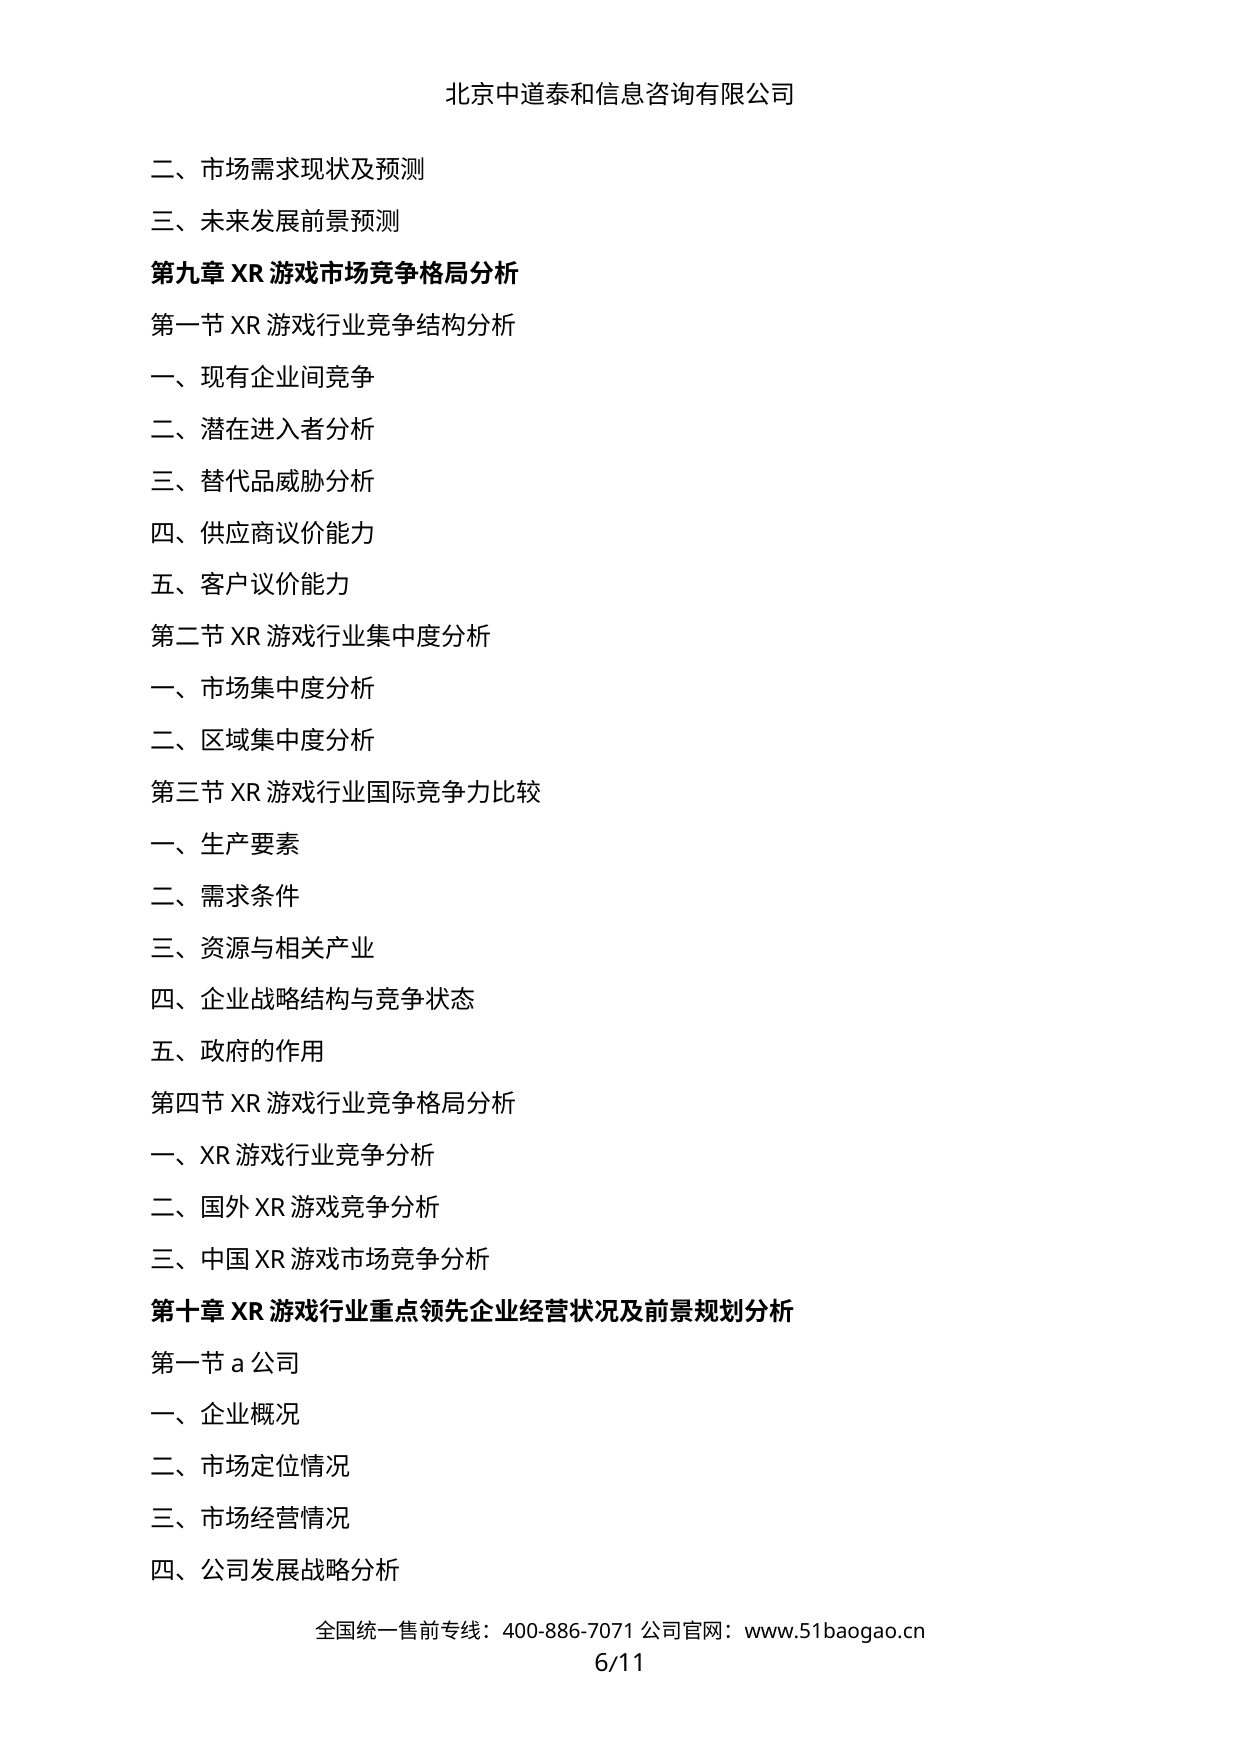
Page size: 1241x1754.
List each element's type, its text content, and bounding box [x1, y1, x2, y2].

text 一、XR游戏行业竞争分析 [150, 1136, 1090, 1172]
text 三、未来发展前景预测 [150, 202, 1090, 238]
text 三、资源与相关产业 [150, 928, 1090, 964]
text 第四节 XR游戏行业竞争格局分析 [150, 1084, 1090, 1120]
text 第一节 a公司 [150, 1343, 1090, 1379]
text 三、市场经营情况 [150, 1499, 1090, 1535]
text 四、供应商议价能力 [150, 513, 1090, 549]
text 四、企业战略结构与竞争状态 [150, 980, 1090, 1016]
text 一、企业概况 [150, 1395, 1090, 1431]
text 二、市场定位情况 [150, 1447, 1090, 1483]
text 二、市场需求现状及预测 [150, 150, 1090, 186]
text 第一节 XR游戏行业竞争结构分析 [150, 306, 1090, 342]
text 一、生产要素 [150, 824, 1090, 861]
text 二、需求条件 [150, 876, 1090, 912]
text 第十章 XR游戏行业重点领先企业经营状况及前景规划分析 [150, 1291, 1090, 1327]
text 第三节 XR游戏行业国际竞争力比较 [150, 772, 1090, 809]
text 二、潜在进入者分析 [150, 409, 1090, 446]
text 一、现有企业间竞争 [150, 357, 1090, 394]
text 五、政府的作用 [150, 1032, 1090, 1068]
text 三、替代品威胁分析 [150, 461, 1090, 497]
text 第九章 XR游戏市场竞争格局分析 [150, 254, 1090, 290]
text 三、中国XR游戏市场竞争分析 [150, 1239, 1090, 1276]
text 二、国外XR游戏竞争分析 [150, 1187, 1090, 1224]
text 二、区域集中度分析 [150, 721, 1090, 757]
text 第二节 XR游戏行业集中度分析 [150, 617, 1090, 653]
text 五、客户议价能力 [150, 565, 1090, 601]
text 一、市场集中度分析 [150, 669, 1090, 705]
text 四、公司发展战略分析 [150, 1551, 1090, 1587]
